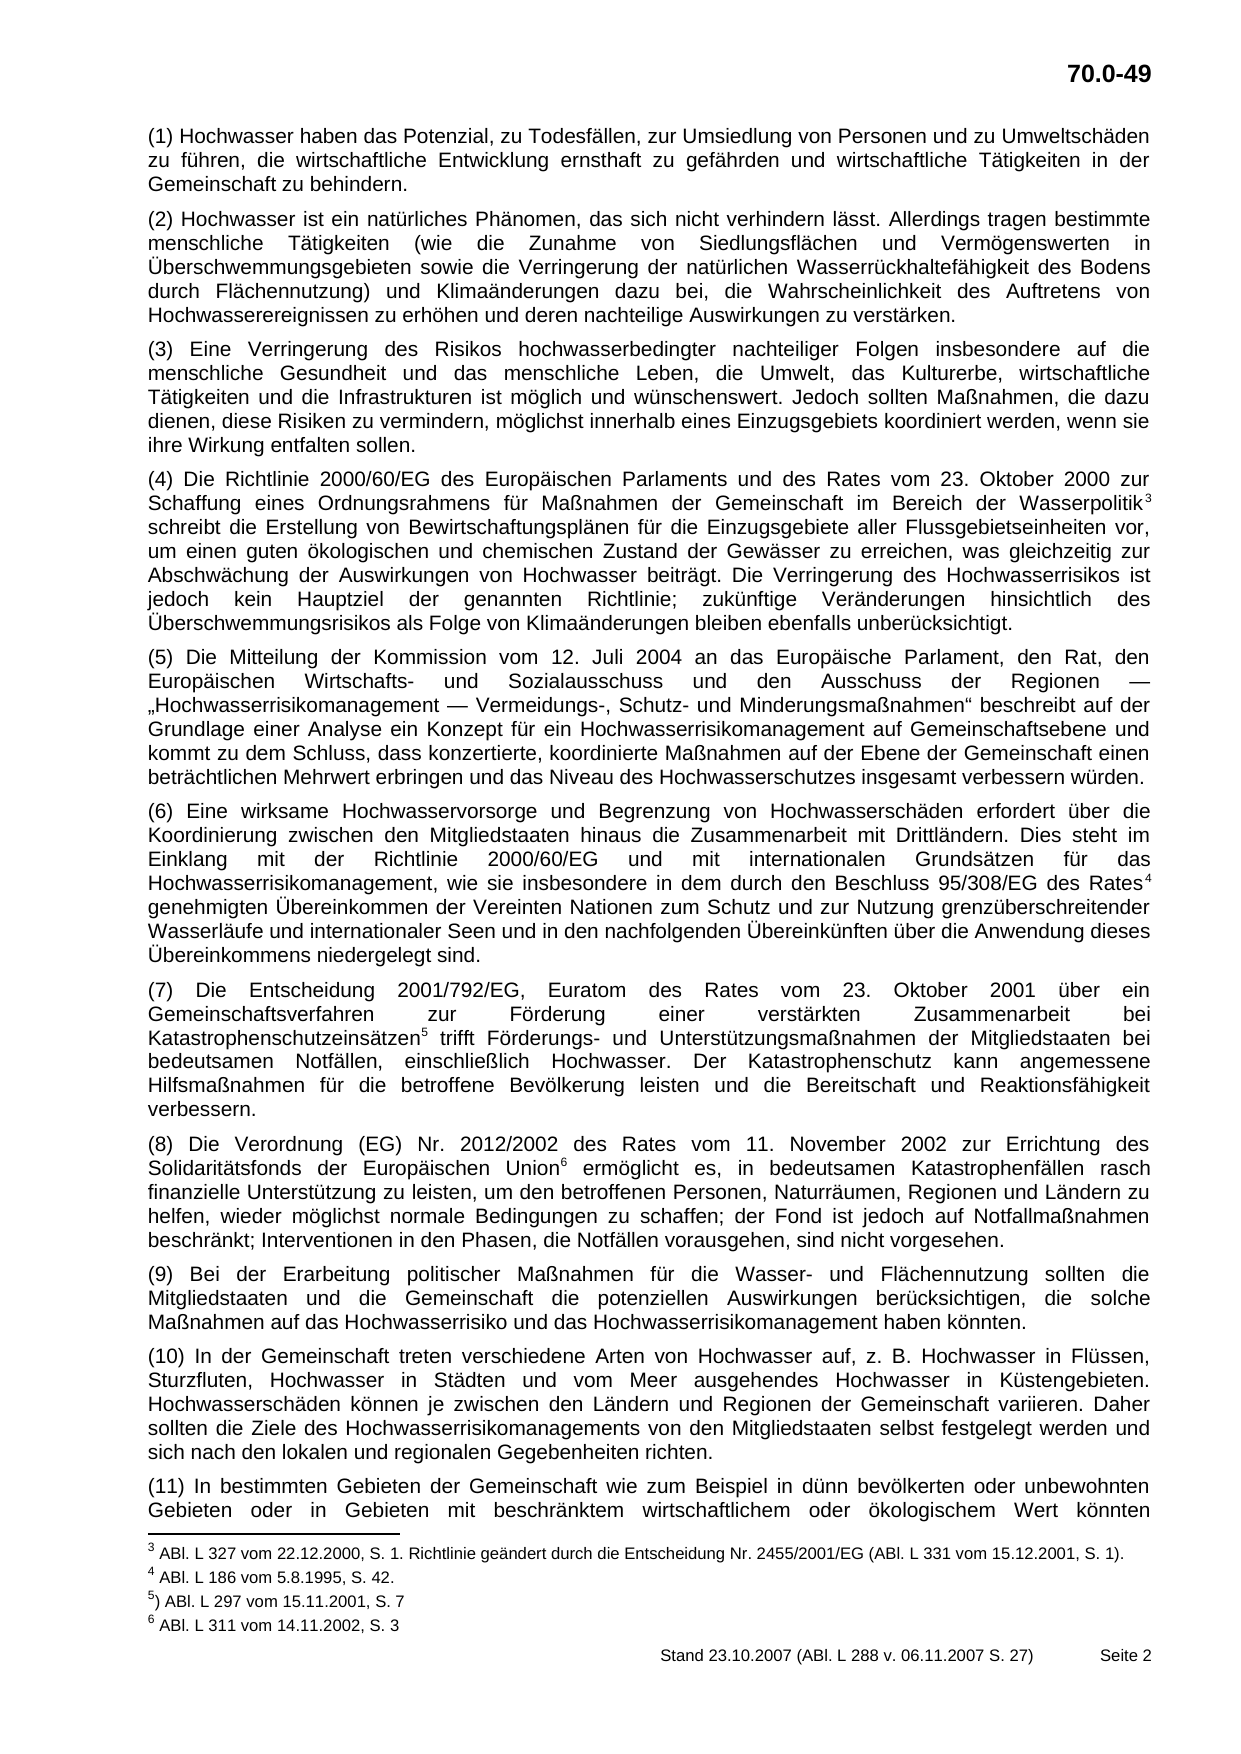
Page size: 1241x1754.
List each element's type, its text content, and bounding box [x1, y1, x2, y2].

text (8) Die Verordnung (EG) Nr. 2012/2002 des Rates vom 11. November 2002 zur Errichtung des Solidaritätsfonds der Europäischen Union ermöglicht es, in bedeutsamen Katastrophenfällen rasch finanzielle Unterstützung zu leisten, um den betroffenen Personen, Naturräumen, Regionen und Ländern zu helfen, wieder möglichst normale Bedingungen zu schaffen; der Fond ist jedoch auf Notfallmaßnahmen beschränkt; Interventionen in den Phasen, die Notfällen vorausgehen, sind nicht vorgesehen. [148, 1132, 1152, 1251]
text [148, 1474, 1152, 1522]
text (5) Die Mitteilung der Kommission vom 12. Juli 2004 an das Europäische Parlament, den Rat, den Europäischen Wirtschafts- und Sozialausschuss und den Ausschuss der Regionen — „Hochwasserrisikomanagement — Vermeidungs-, Schutz- und Minderungsmaßnahmen“ beschreibt auf der Grundlage einer Analyse ein Konzept für ein Hochwasserrisikomanagement auf Gemeinschaftsebene und kommt zu dem Schluss, dass konzertierte, koordinierte Maßnahmen auf der Ebene der Gemeinschaft einen beträchtlichen Mehrwert erbringen und das Niveau des Hochwasserschutzes insgesamt verbessern würden. [148, 645, 1152, 789]
text (10) In der Gemeinschaft treten verschiedene Arten von Hochwasser auf, z. B. Hochwasser in Flüssen, Sturzfluten, Hochwasser in Städten und vom Meer ausgehendes Hochwasser in Küstengebieten. Hochwasserschäden können je zwischen den Ländern und Regionen der Gemeinschaft variieren. Daher sollten die Ziele des Hochwasserrisikomanagements von den Mitgliedstaaten selbst festgelegt werden und sich nach den lokalen und regionalen Gegebenheiten richten. [148, 1344, 1152, 1464]
text (2) Hochwasser ist ein natürliches Phänomen, das sich nicht verhindern lässt. Allerdings tragen bestimmte menschliche Tätigkeiten (wie die Zunahme von Siedlungsflächen und Vermögenswerten in Überschwemmungsgebieten sowie die Verringerung der natürlichen Wasserrückhaltefähigkeit des Bodens durch Flächennutzung) und Klimaänderungen dazu bei, die Wahrscheinlichkeit des Auftretens von Hochwasserereignissen zu erhöhen und deren nachteilige Auswirkungen zu verstärken. [148, 207, 1152, 326]
text (7) Die Entscheidung 2001/792/EG, Euratom des Rates vom 23. Oktober 2001 über ein Gemeinschaftsverfahren zur Förderung einer verstärkten Zusammenarbeit bei Katastrophenschutzeinsätzen trifft Förderungs- und Unterstützungsmaßnahmen der Mitgliedstaaten bei bedeutsamen Notfällen, einschließlich Hochwasser. Der Katastrophenschutz kann angemessene Hilfsmaßnahmen für die betroffene Bevölkerung leisten und die Bereitschaft und Reaktionsfähigkeit verbessern. [148, 977, 1152, 1121]
text (3) Eine Verringerung des Risikos hochwasserbedingter nachteiliger Folgen insbesondere auf die menschliche Gesundheit und das menschliche Leben, die Umwelt, das Kulturerbe, wirtschaftliche Tätigkeiten und die Infrastrukturen ist möglich und wünschenswert. Jedoch sollten Maßnahmen, die dazu dienen, diese Risiken zu vermindern, möglichst innerhalb eines Einzugsgebiets koordiniert werden, wenn sie ihre Wirkung entfalten sollen. [148, 337, 1152, 457]
text (4) Die Richtlinie 2000/60/EG des Europäischen Parlaments und des Rates vom 23. Oktober 2000 zur Schaffung eines Ordnungsrahmens für Maßnahmen der Gemeinschaft im Bereich der Wasserpolitik schreibt die Erstellung von Bewirtschaftungsplänen für die Einzugsgebiete aller Flussgebietseinheiten vor, um einen guten ökologischen und chemischen Zustand der Gewässer zu erreichen, was gleichzeitig zur Abschwächung der Auswirkungen von Hochwasser beiträgt. Die Verringerung des Hochwasserrisikos ist jedoch kein Hauptziel der genannten Richtlinie; zukünftige Veränderungen hinsichtlich des Überschwemmungsrisikos als Folge von Klimaänderungen bleiben ebenfalls unberücksichtigt. [148, 467, 1152, 635]
text (9) Bei der Erarbeitung politischer Maßnahmen für die Wasser- und Flächennutzung sollten die Mitgliedstaaten und die Gemeinschaft die potenziellen Auswirkungen berücksichtigen, die solche Maßnahmen auf das Hochwasserrisiko und das Hochwasserrisikomanagement haben könnten. [148, 1262, 1152, 1334]
text (6) Eine wirksame Hochwasservorsorge und Begrenzung von Hochwasserschäden erfordert über die Koordinierung zwischen den Mitgliedstaaten hinaus die Zusammenarbeit mit Drittländern. Dies steht im Einklang mit der Richtlinie 2000/60/EG und mit internationalen Grundsätzen für das Hochwasserrisikomanagement, wie sie insbesondere in dem durch den Beschluss 95/308/EG des Rates genehmigten Übereinkommen der Vereinten Nationen zum Schutz und zur Nutzung grenzüberschreitender Wasserläufe und internationaler Seen und in den nachfolgenden Übereinkünften über die Anwendung dieses Übereinkommens niedergelegt sind. [148, 799, 1152, 967]
text (1) Hochwasser haben das Potenzial, zu Todesfällen, zur Umsiedlung von Personen und zu Umweltschäden zu führen, die wirtschaftliche Entwicklung ernsthaft zu gefährden und wirtschaftliche Tätigkeiten in der Gemeinschaft zu behindern. [148, 124, 1152, 196]
